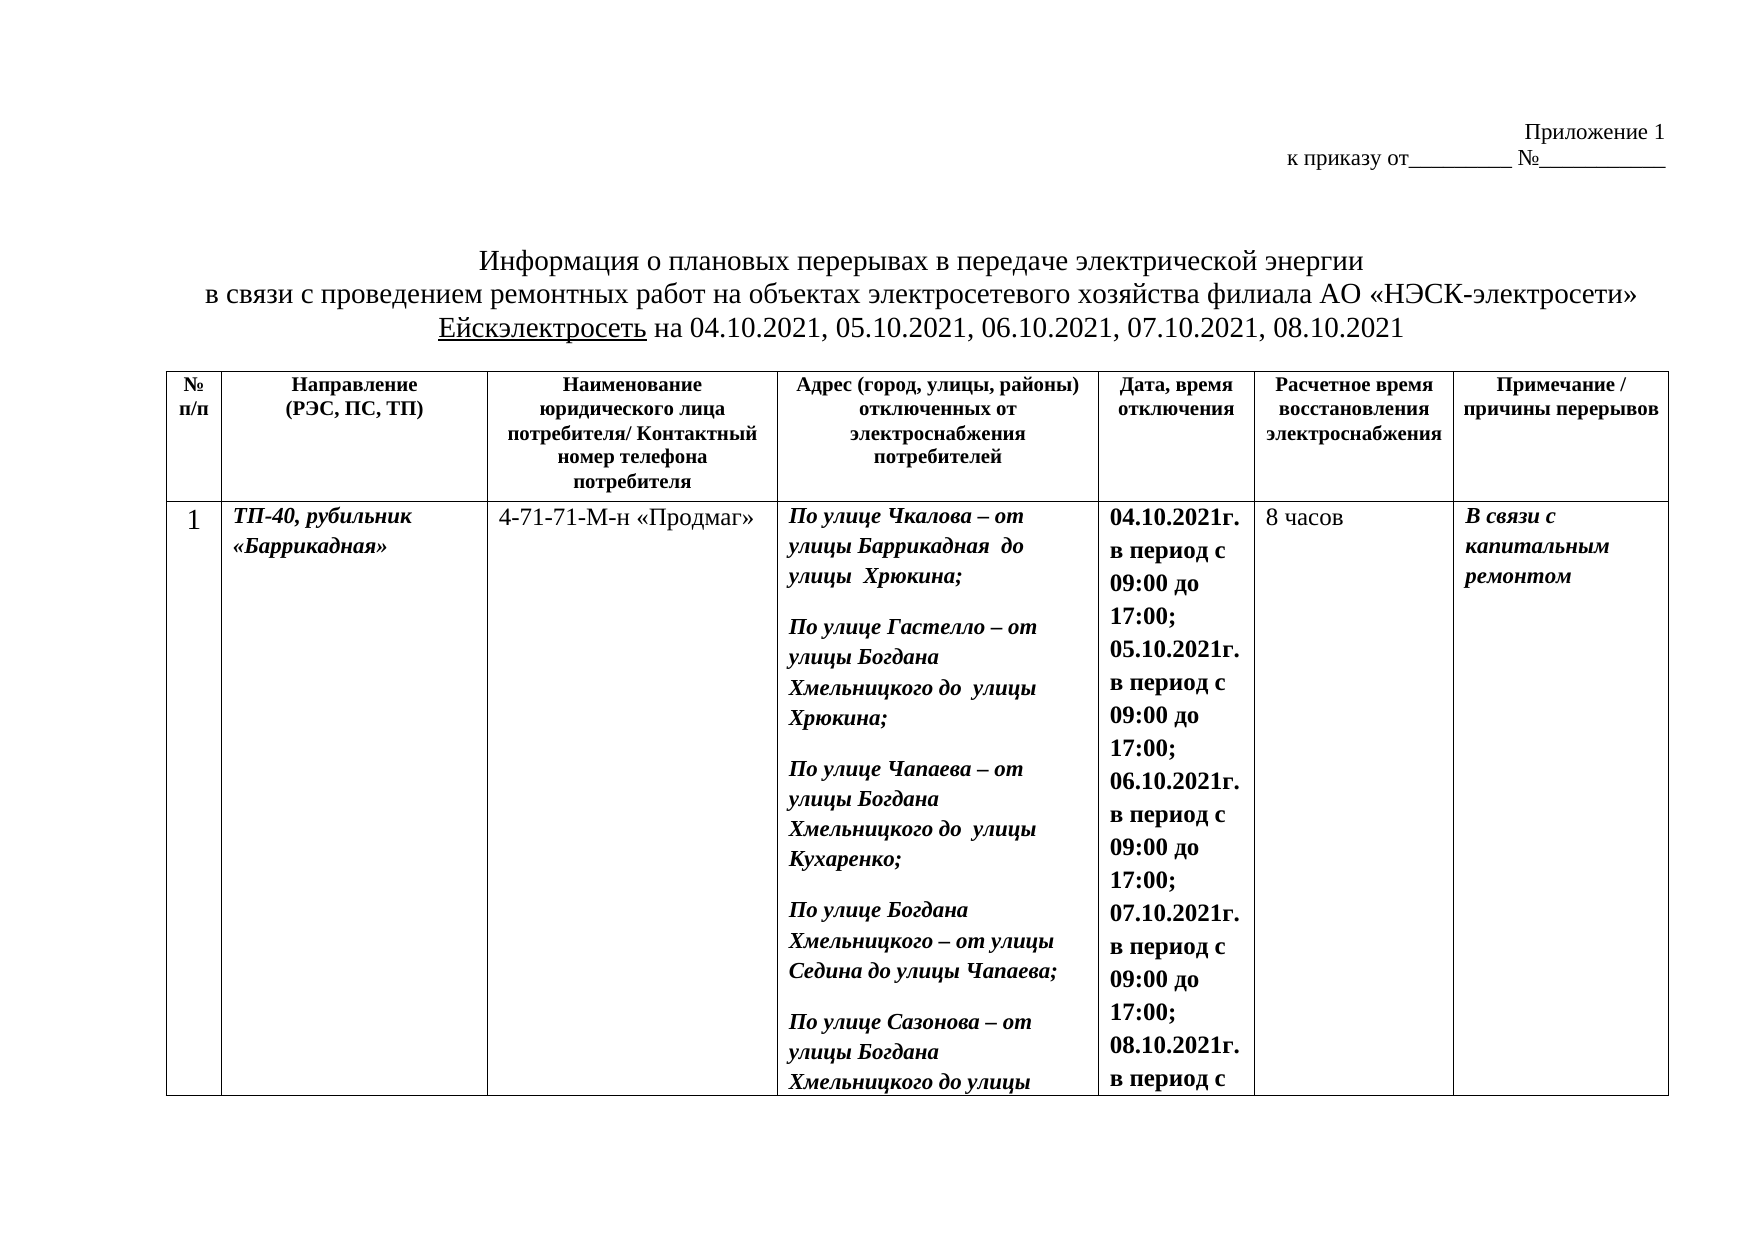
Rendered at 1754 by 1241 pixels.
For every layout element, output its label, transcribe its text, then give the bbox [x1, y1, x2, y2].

table_header Наименование юридического лица потребителя/ Контактный номер телефона потребителя [488, 372, 777, 501]
table_header Примечание / причины перерывов [1454, 372, 1668, 501]
text в связи с проведением ремонтных работ на объектах электросетевого хозяйства филиала АО «НЭСК-электросети» Ейскэлектросеть на 04.10.2021, 05.10.2021, 06.10.2021, 07.10.2021, 08.10.2021 [177, 277, 1665, 344]
table_header № п/п [167, 372, 221, 501]
table_header Адрес (город, улицы, районы) отключенных от электроснабжения потребителей [778, 372, 1098, 501]
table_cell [1099, 502, 1254, 1095]
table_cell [1454, 502, 1668, 1095]
text Приложение 1 [177, 118, 1665, 144]
text к приказу от_________ №___________ [177, 144, 1665, 171]
table_cell 1 [167, 502, 221, 1095]
table_header Направление (РЭС, ПС, ТП) [222, 372, 487, 501]
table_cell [222, 502, 487, 1095]
text Информация о плановых перерывах в передаче электрической энергии [177, 243, 1665, 277]
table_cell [488, 502, 777, 1095]
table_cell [778, 502, 1098, 1095]
table_cell 8 часов [1255, 502, 1453, 1095]
table_header Дата, время отключения [1099, 372, 1254, 501]
table_header Расчетное время восстановления электроснабжения [1255, 372, 1453, 501]
